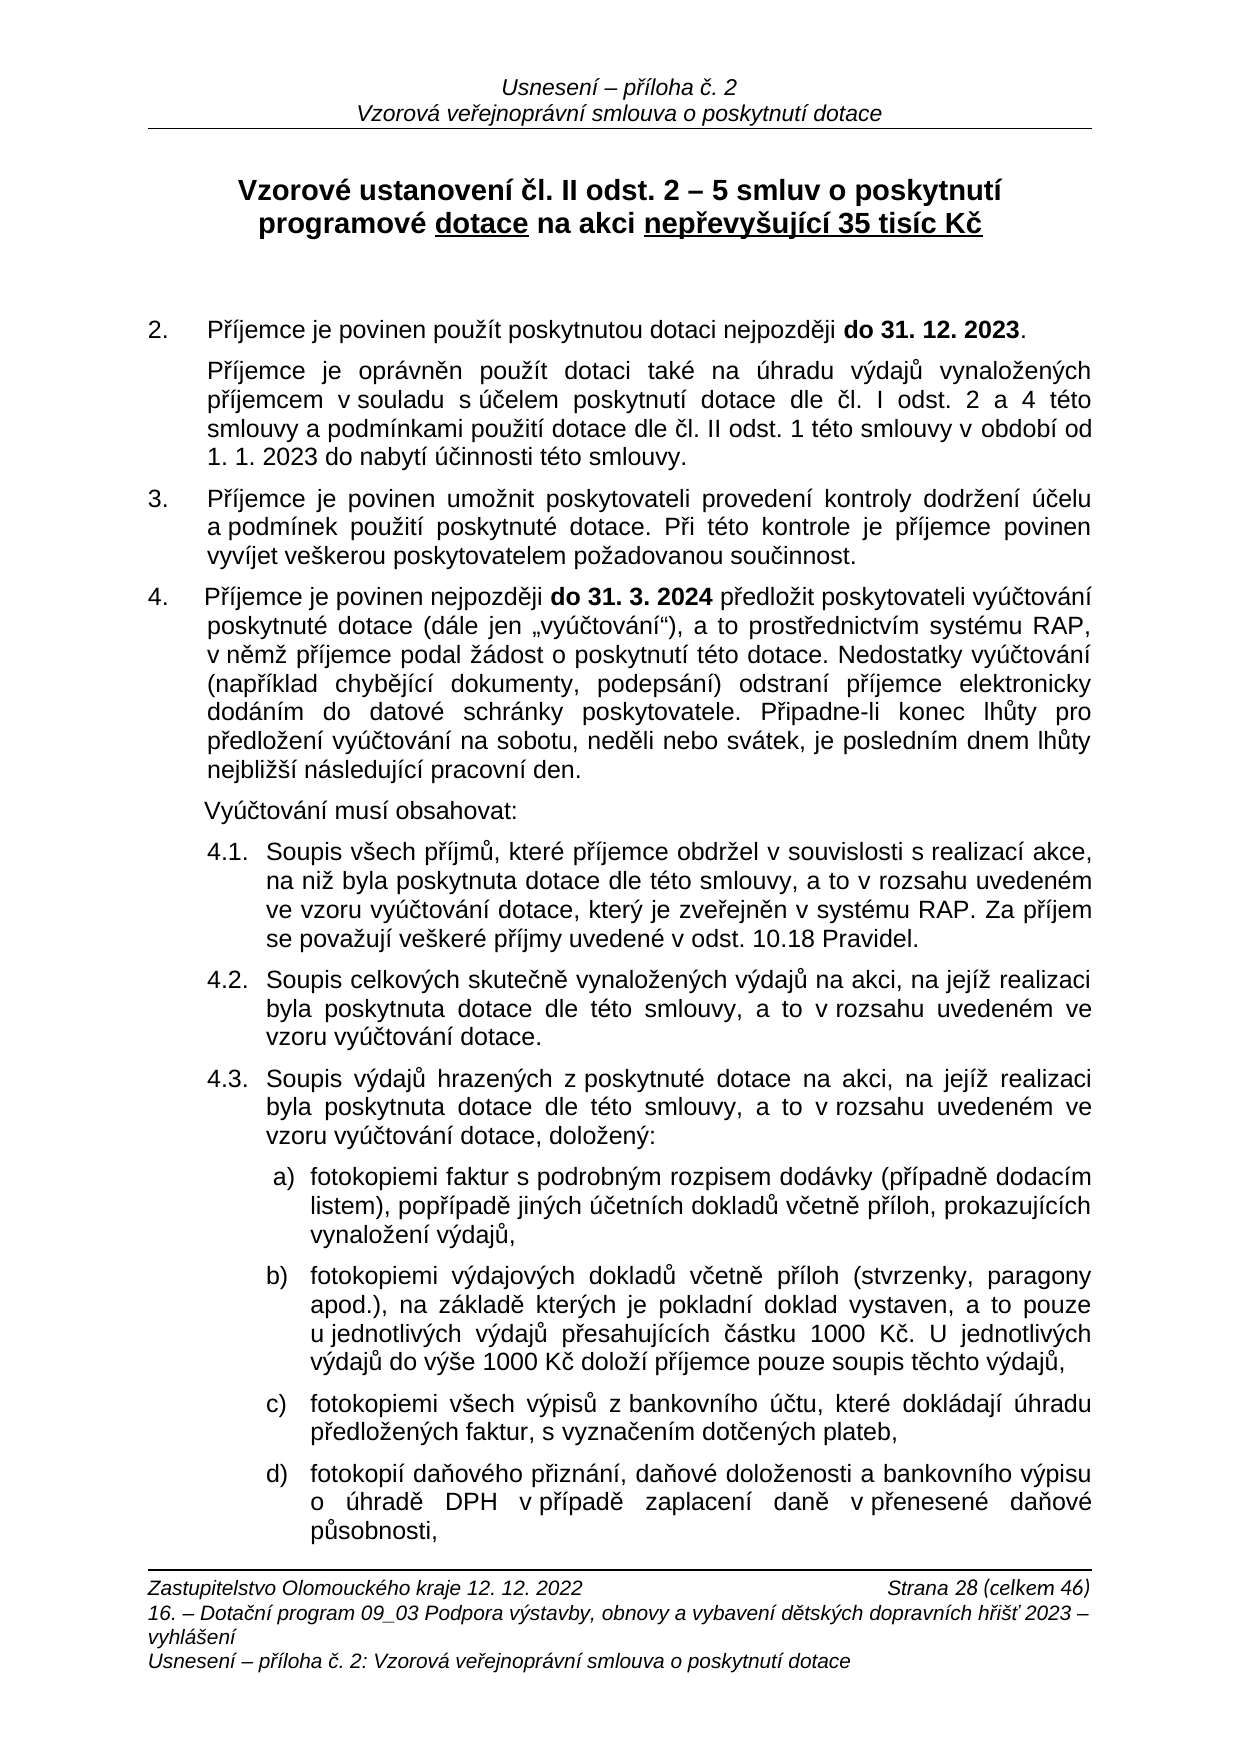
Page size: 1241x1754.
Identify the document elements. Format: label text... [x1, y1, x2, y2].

list Soupis výdajů hrazených z poskytnuté dotace na akci, na jejíž realizaci byla poskytnuta dotace dle této smlouvy, a to v rozsahu uvedeném ve vzoru vyúčtování dotace, doložený: [207, 1063, 1092, 1150]
text Příjemce je oprávněn použít dotaci také na úhradu výdajů vynaložených příjemcem v souladu s účelem poskytnutí dotace dle čl. I odst. 2 a 4 této smlouvy a podmínkami použití dotace dle čl. II odst. 1 této smlouvy v období od 1. 1. 2023 do nabytí účinnosti této smlouvy. [207, 356, 1092, 471]
list fotokopiemi faktur s podrobným rozpisem dodávky (případně dodacím listem), popřípadě jiných účetních dokladů včetně příloh, prokazujících vynaložení výdajů, [273, 1162, 1092, 1248]
text Vyúčtování musí obsahovat: [204, 796, 1092, 825]
list fotokopií daňového přiznání, daňové doloženosti a bankovního výpisu o úhradě DPH v případě zaplacení daně v přenesené daňové působnosti, [266, 1458, 1092, 1545]
list fotokopiemi výdajových dokladů včetně příloh (stvrzenky, paragony apod.), na základě kterých je pokladní doklad vystaven, a to pouze u jednotlivých výdajů přesahujících částku 1000 Kč. U jednotlivých výdajů do výše 1000 Kč doloží příjemce pouze soupis těchto výdajů, [266, 1261, 1092, 1376]
list Příjemce je povinen použít poskytnutou dotaci nejpozději do 31. 12. 2023. [148, 315, 1092, 343]
list fotokopiemi všech výpisů z bankovního účtu, které dokládají úhradu předložených faktur, s vyznačením dotčených plateb, [266, 1388, 1092, 1446]
list Soupis všech příjmů, které příjemce obdržel v souvislosti s realizací akce, na niž byla poskytnuta dotace dle této smlouvy, a to v rozsahu uvedeném ve vzoru vyúčtování dotace, který je zveřejněn v systému RAP. Za příjem se považují veškeré příjmy uvedené v odst. 10.18 Pravidel. [207, 837, 1092, 952]
list Příjemce je povinen nejpozději do 31. 3. 2024 předložit poskytovateli vyúčtování poskytnuté dotace (dále jen „vyúčtování“), a to prostřednictvím systému RAP, v němž příjemce podal žádost o poskytnutí této dotace. Nedostatky vyúčtování (například chybějící dokumenty, podepsání) odstraní příjemce elektronicky dodáním do datové schránky poskytovatele. Připadne-li konec lhůty pro předložení vyúčtování na sobotu, neděli nebo svátek, je posledním dnem lhůty nejbližší následující pracovní den. [148, 582, 1092, 783]
list Soupis celkových skutečně vynaložených výdajů na akci, na jejíž realizaci byla poskytnuta dotace dle této smlouvy, a to v rozsahu uvedeném ve vzoru vyúčtování dotace. [207, 965, 1092, 1051]
list Příjemce je povinen umožnit poskytovateli provedení kontroly dodržení účelu a podmínek použití poskytnuté dotace. Při této kontrole je příjemce povinen vyvíjet veškerou poskytovatelem požadovanou součinnost. [148, 483, 1092, 570]
text Vzorové ustanovení čl. II odst. 2 – 5 smluv o poskytnutí programové dotace na akci nepřevyšující 35 tisíc Kč [148, 173, 1092, 240]
